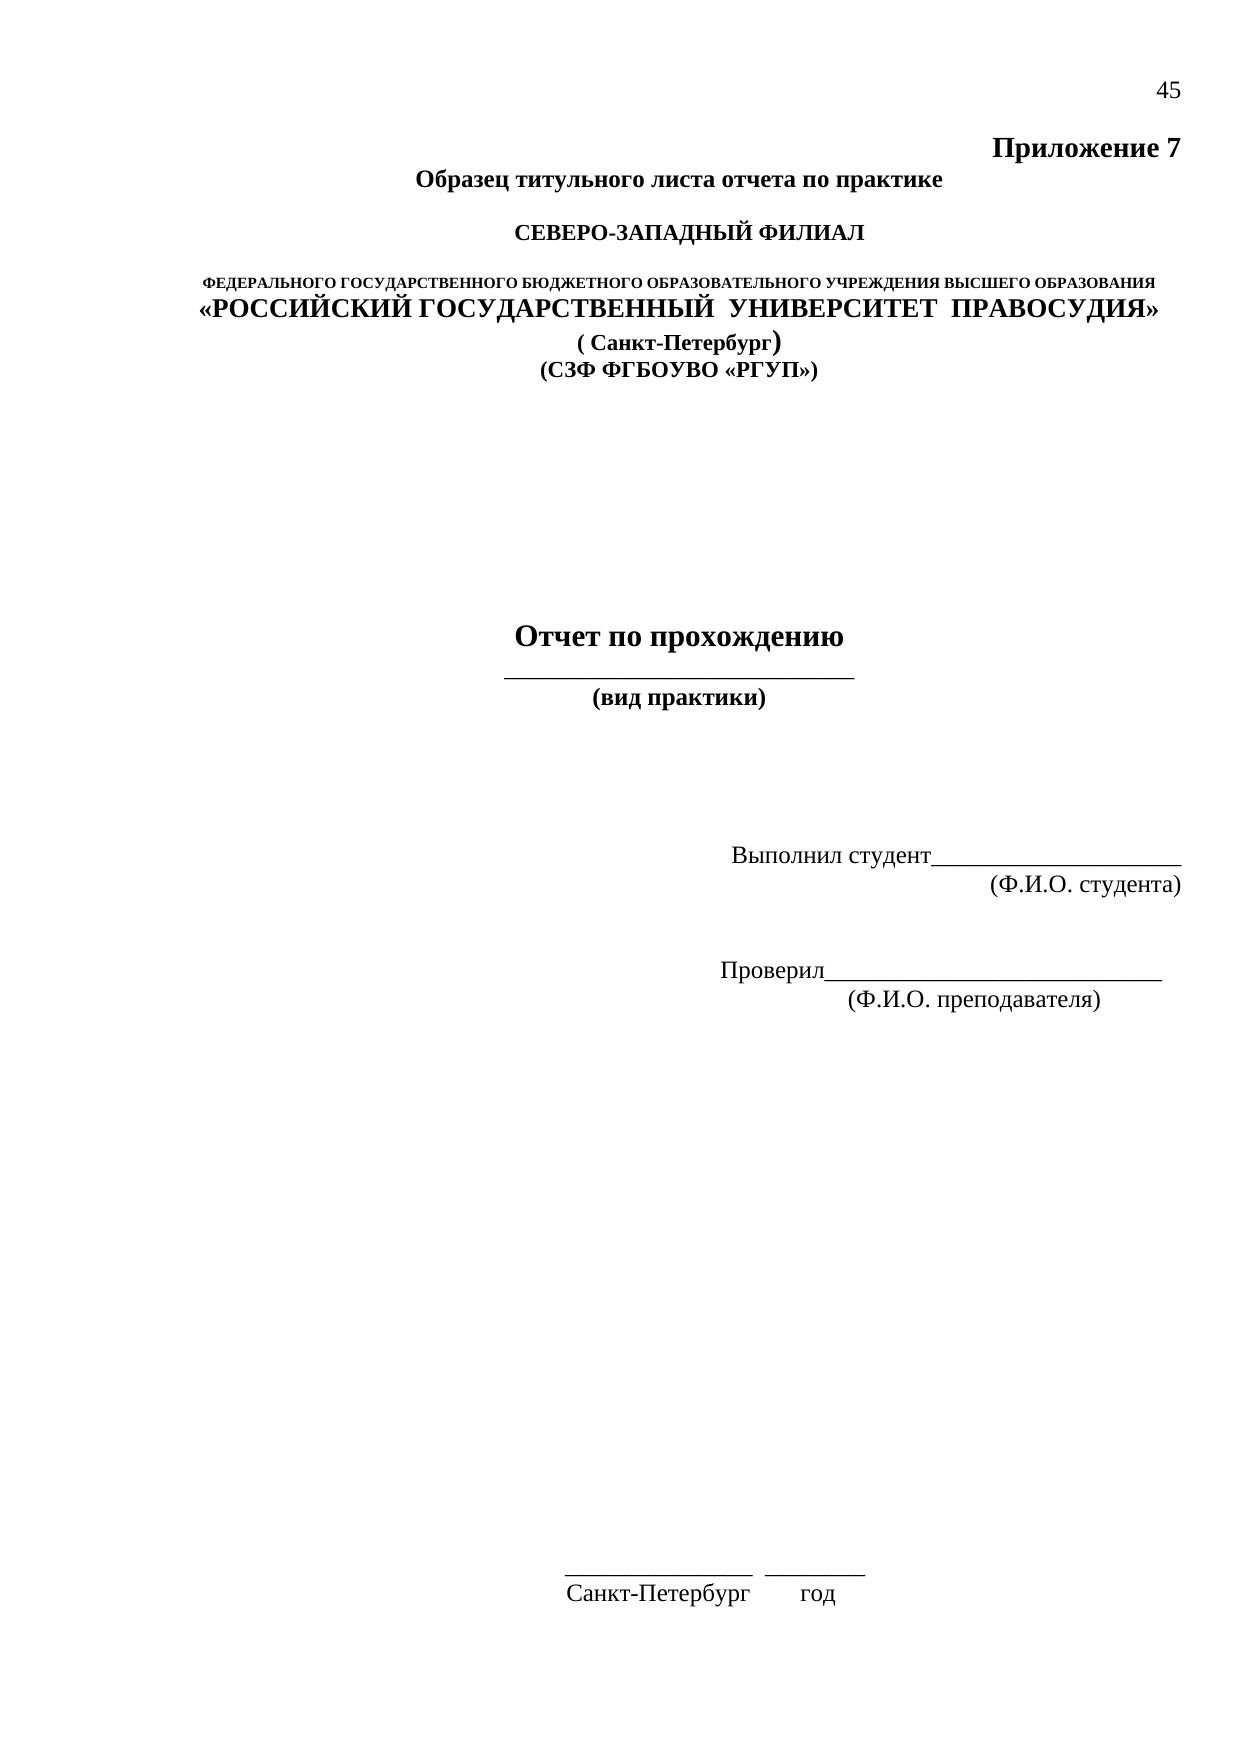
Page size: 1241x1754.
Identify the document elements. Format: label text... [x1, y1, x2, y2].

text ____________________________ [177, 653, 1181, 682]
text СЕВЕРО-ЗАПАДНЫЙ ФИЛИАЛ [198, 219, 1181, 245]
text Образец титульного листа отчета по практике [177, 164, 1181, 192]
text Приложение 7 [177, 130, 1181, 164]
text (Ф.И.О. студента) [177, 869, 1181, 898]
text _______________ ________ [177, 1550, 1181, 1578]
text «РОССИЙСКИЙ ГОСУДАРСТВЕННЫЙ УНИВЕРСИТЕТ ПРАВОСУДИЯ» [177, 292, 1181, 323]
text Выполнил студент____________________ [177, 840, 1181, 869]
text (Ф.И.О. преподавателя) [693, 984, 1181, 1013]
text Проверил___________________________ [620, 955, 1181, 984]
text (СЗФ ФГБОУВО «РГУП») [177, 356, 1181, 383]
text Санкт-Петербург год [472, 1578, 1181, 1607]
text ФЕДЕРАЛЬНОГО ГОСУДАРСТВЕННОГО БЮДЖЕТНОГО ОБРАЗОВАТЕЛЬНОГО УЧРЕЖДЕНИЯ ВЫСШЕГО ОБРАЗОВАНИЯ [177, 274, 1181, 292]
text Отчет по прохождению [177, 618, 1181, 653]
text ( Санкт-Петербург) [177, 323, 1181, 356]
text (вид практики) [177, 682, 1181, 711]
